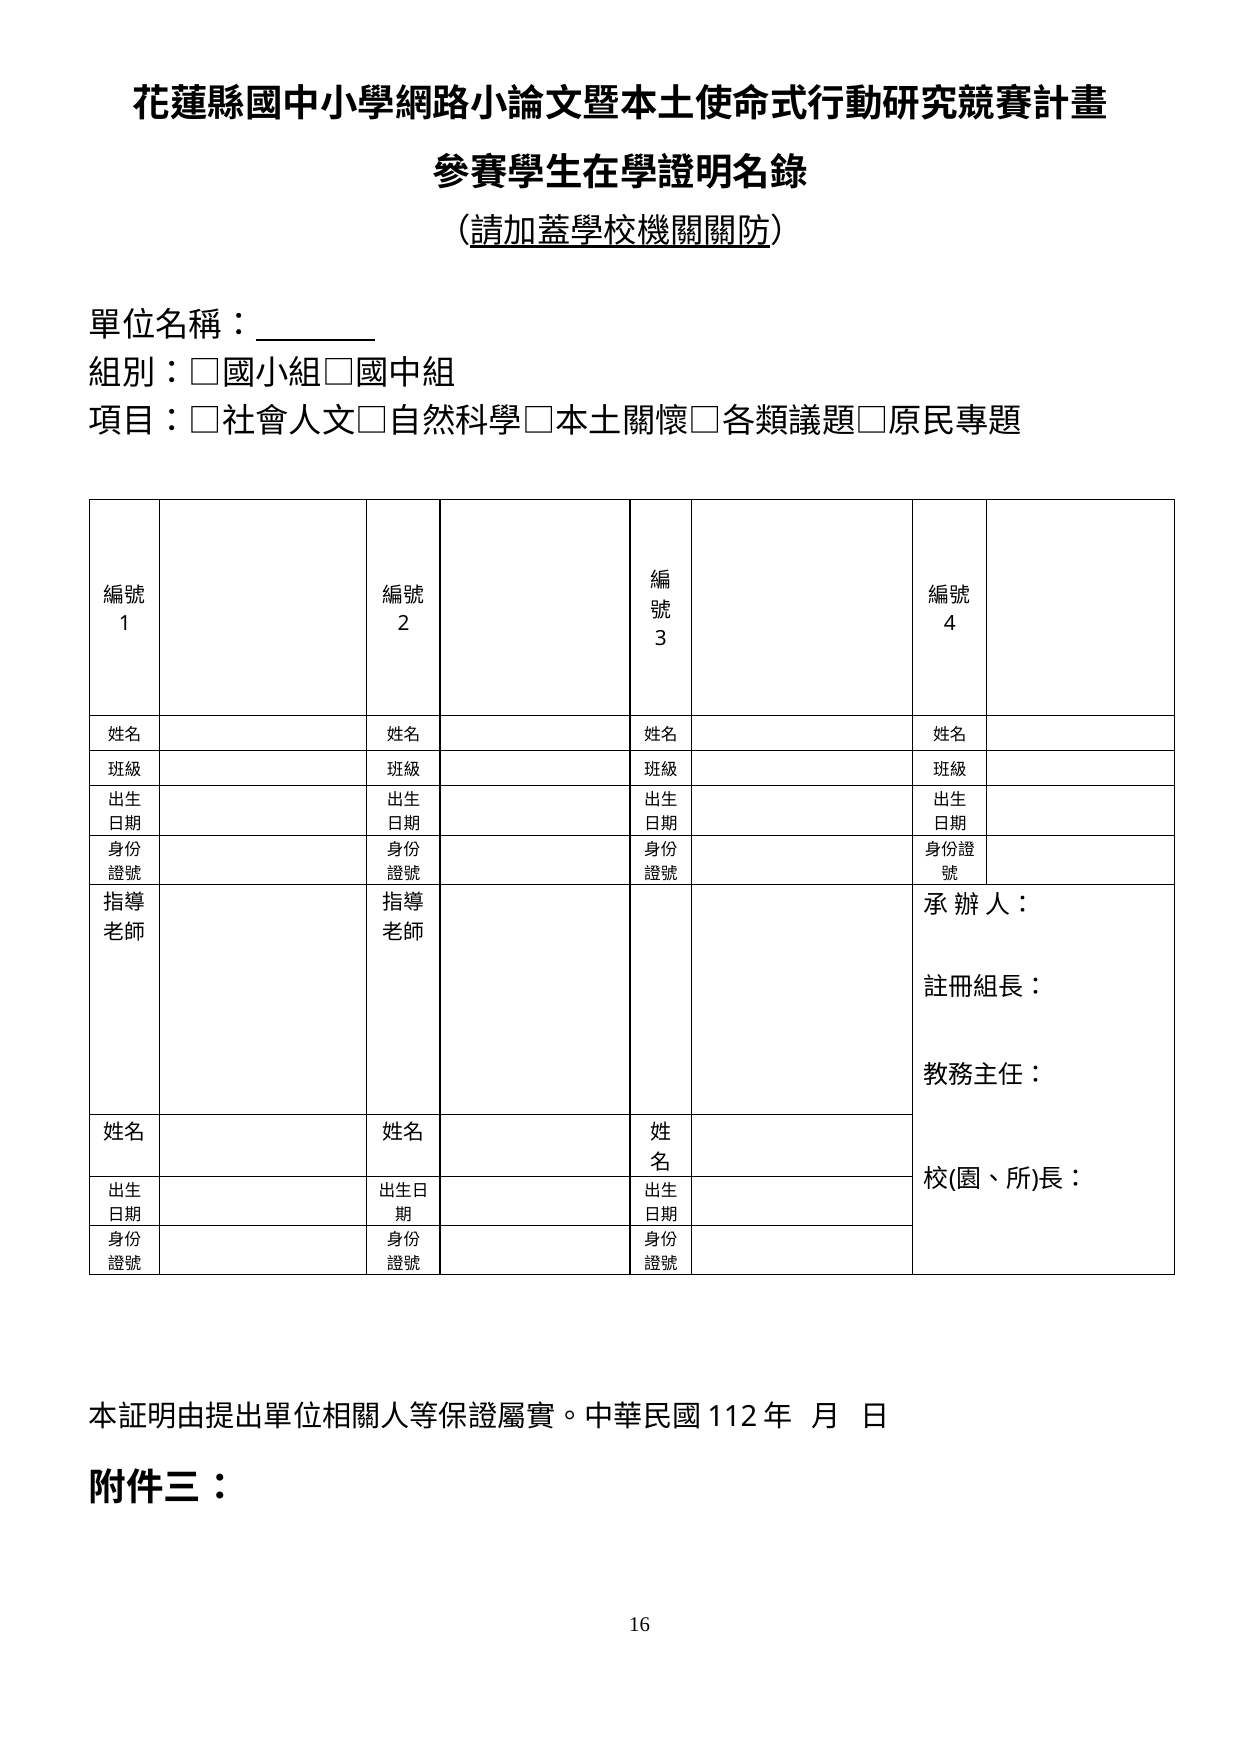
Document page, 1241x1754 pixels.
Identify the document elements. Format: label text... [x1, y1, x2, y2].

table_header [441, 500, 629, 715]
table_cell [692, 836, 912, 884]
table_cell 班級 [90, 751, 159, 785]
table_header 編號 1 [90, 500, 159, 715]
table_cell [441, 1226, 629, 1274]
table_cell [692, 1177, 912, 1225]
table_header 編號 2 [367, 500, 439, 715]
table_cell 出生 日期 [367, 786, 439, 834]
text 項目：□社會人文□自然科學□本土關懷□各類議題□原民專題 [89, 394, 1152, 442]
table_cell [441, 1115, 629, 1176]
table_cell 承 辦 人： 註冊組長： 教務主任： 校(園、所)長： [913, 885, 1174, 1274]
table_cell 指導老師 [367, 885, 439, 1114]
table_cell 身份 證號 [367, 836, 439, 884]
table_cell 班級 [913, 751, 986, 785]
table_cell [987, 836, 1174, 884]
text （請加蓋學校機關關防） [770, 204, 1152, 252]
text （請加蓋學校機關關防） [89, 204, 470, 252]
text 附件三： [89, 1449, 1152, 1518]
table_cell 出生日期 [90, 1177, 159, 1225]
table_cell [692, 885, 912, 1114]
table_cell [692, 786, 912, 834]
table_cell 身份證號 [90, 1226, 159, 1274]
table_cell [692, 716, 912, 750]
table_cell 出生 日期 [913, 786, 986, 834]
text 單位名稱： [89, 298, 1152, 346]
table_header [160, 500, 366, 715]
text 花蓮縣國中小學網路小論文暨本土使命式行動研究競賽計畫 [89, 65, 1152, 135]
table_cell [160, 1226, 366, 1274]
table_cell [441, 786, 629, 834]
table_cell 身份證號 [631, 836, 691, 884]
table_cell 姓名 [367, 1115, 439, 1176]
table_cell [160, 716, 366, 750]
table_cell 身份證號 [631, 1226, 691, 1274]
table_cell 姓名 [631, 716, 691, 750]
text 本証明由提出單位相關人等保證屬實。中華民國112年 月 日 [89, 1379, 1152, 1449]
table_cell 身份證號 [913, 836, 986, 884]
table_cell [441, 751, 629, 785]
table_cell [692, 1226, 912, 1274]
table_cell 班級 [367, 751, 439, 785]
table_cell [160, 1177, 366, 1225]
table_cell 出生日期 [631, 786, 691, 834]
table_cell [160, 786, 366, 834]
table_cell [692, 1115, 912, 1176]
table_cell [987, 786, 1174, 834]
table_header 編號 3 [631, 500, 691, 715]
table_cell [692, 751, 912, 785]
table_cell [987, 751, 1174, 785]
table_header [987, 500, 1174, 715]
table_cell 出生日期 [367, 1177, 439, 1225]
table_cell [987, 716, 1174, 750]
table_cell [160, 885, 366, 1114]
table_cell 身份 證號 [367, 1226, 439, 1274]
text 參賽學生在學證明名錄 [89, 135, 1152, 204]
table_cell 姓名 [631, 1115, 691, 1176]
table_cell 身份證號 [90, 836, 159, 884]
table_cell 班級 [631, 751, 691, 785]
table_header 編號 4 [913, 500, 986, 715]
table_cell 姓名 [90, 1115, 159, 1176]
table_header [692, 500, 912, 715]
table_cell [441, 836, 629, 884]
table_cell 指導老師 [90, 885, 159, 1114]
table_cell [441, 885, 629, 1114]
table_cell 姓名 [367, 716, 439, 750]
text 組別：□國小組□國中組 [89, 346, 1152, 394]
table_cell 姓名 [913, 716, 986, 750]
table_cell [631, 885, 691, 1114]
table_cell [160, 836, 366, 884]
table_cell 出生日期 [631, 1177, 691, 1225]
table_cell 出生日期 [90, 786, 159, 834]
table_cell [160, 751, 366, 785]
table_cell [441, 716, 629, 750]
table_cell 姓名 [90, 716, 159, 750]
table_cell [160, 1115, 366, 1176]
table_cell [441, 1177, 629, 1225]
